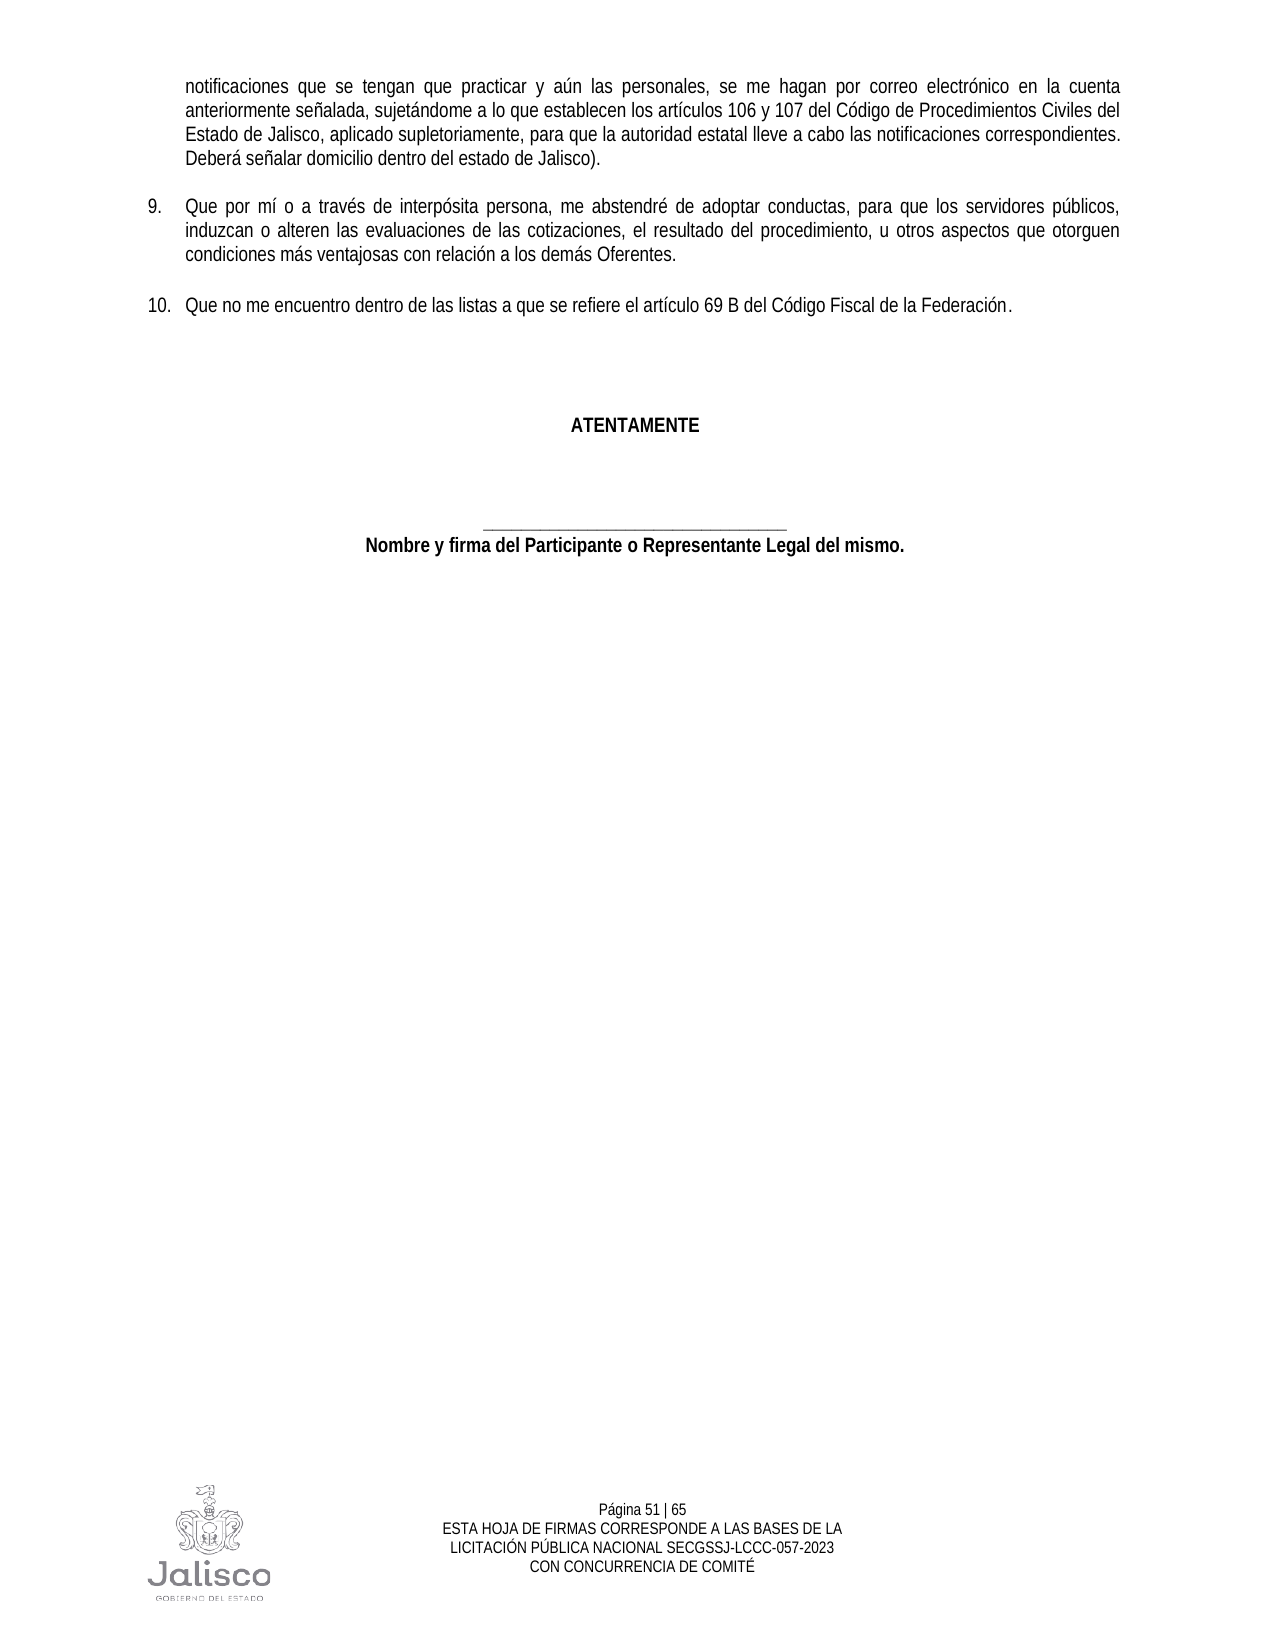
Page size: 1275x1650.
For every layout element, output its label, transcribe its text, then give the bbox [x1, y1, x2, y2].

text ATENTAMENTE [148, 413, 1122, 437]
text Nombre y firma del Participante o Representante Legal del mismo. [148, 533, 1122, 557]
list Que por mí o a través de interpósita persona, me abstendré de adoptar conductas, para que los servidores públicos, induzcan o alteren las evaluaciones de las cotizaciones, el resultado del procedimiento, u otros aspectos que otorguen condiciones más ventajosas con relación a los demás Oferentes. [148, 194, 1122, 266]
text ________________________________ [148, 509, 1122, 533]
list Que no me encuentro dentro de las listas a que se refiere el artículo 69 B del Código Fiscal de la Federación. [148, 293, 1122, 317]
picture [147, 1485, 271, 1601]
